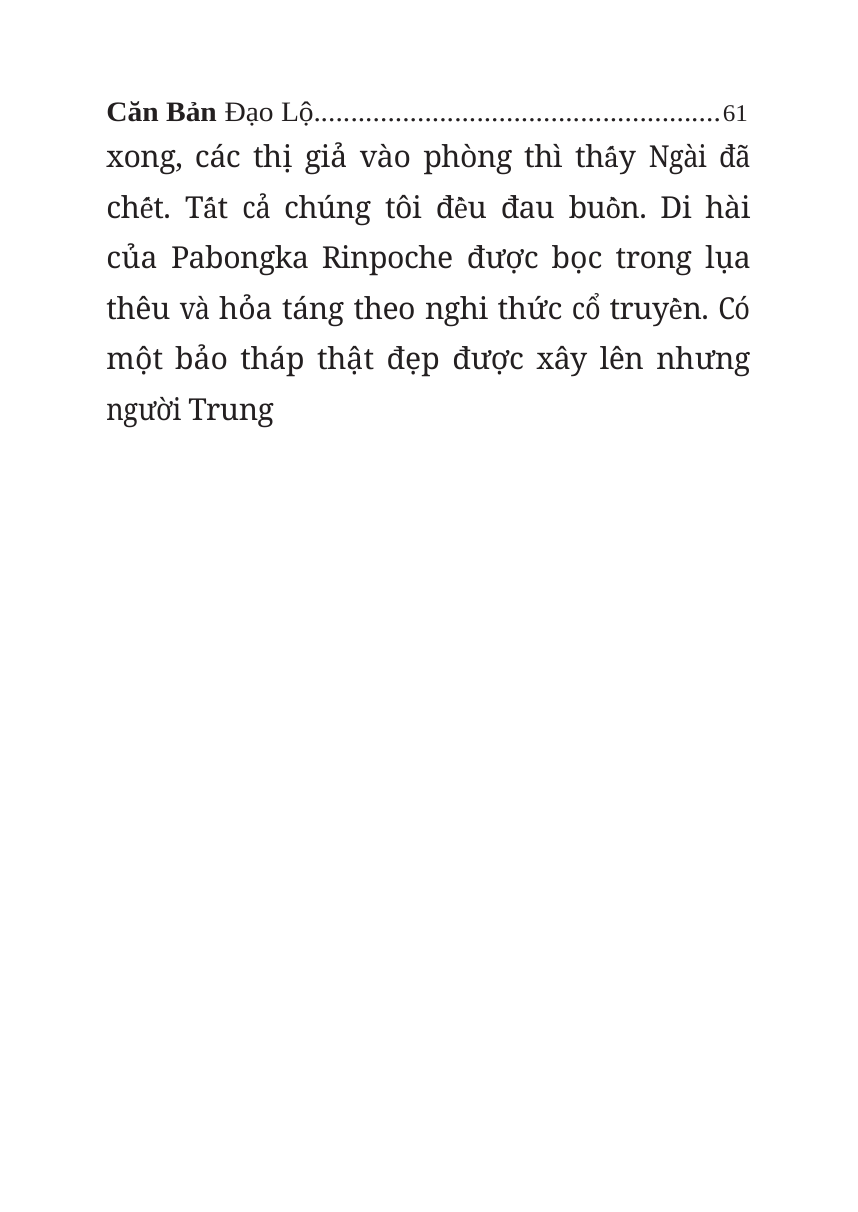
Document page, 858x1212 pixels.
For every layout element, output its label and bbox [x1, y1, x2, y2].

subtitle [106, 135, 751, 429]
